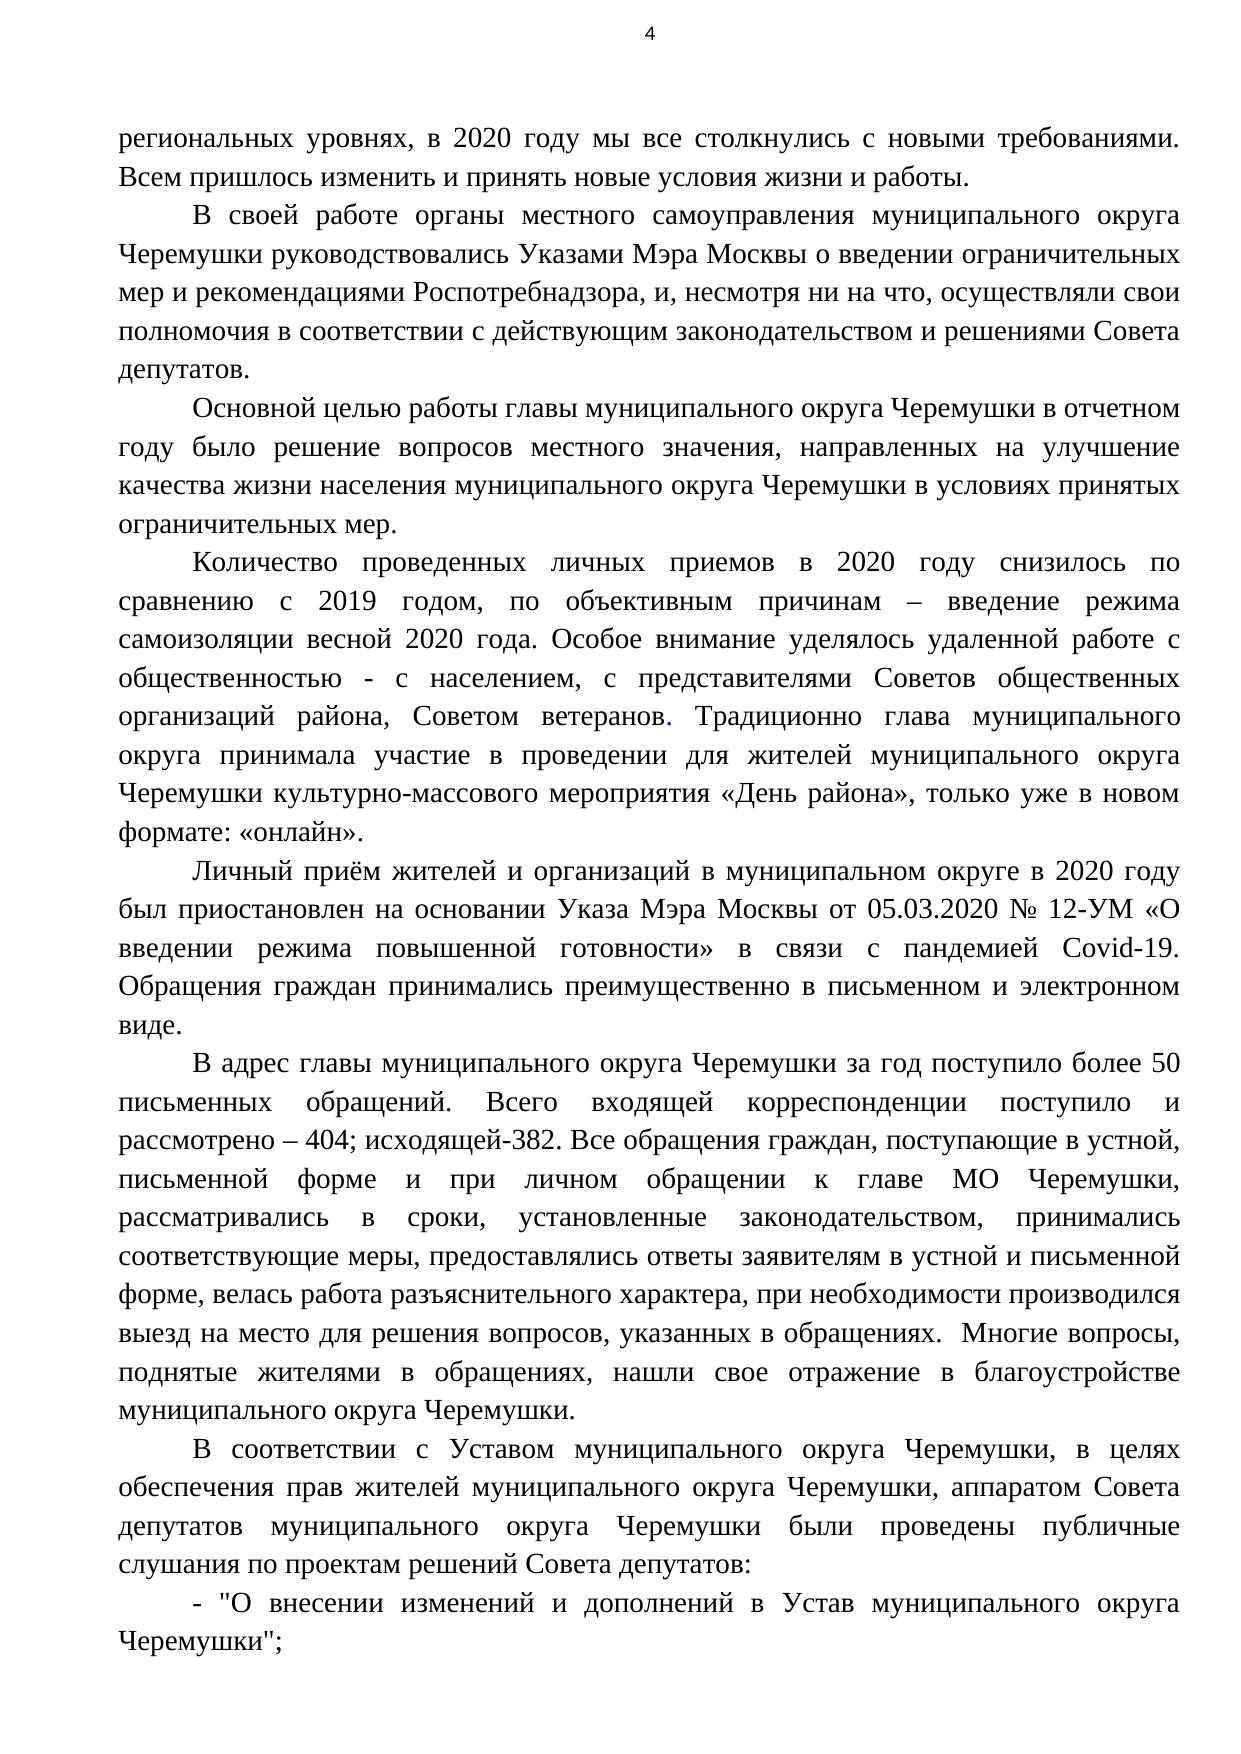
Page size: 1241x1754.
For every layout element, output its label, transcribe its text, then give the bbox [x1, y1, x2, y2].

text Личный приём жителей и организаций в муниципальном округе в 2020 году был приостановлен на основании Указа Мэра Москвы от 05.03.2020 № 12-УМ «О введении режима повышенной готовности» в связи с пандемией Covid-19. Обращения граждан принимались преимущественно в письменном и электронном виде. [118, 853, 1181, 1040]
text Основной целью работы главы муниципального округа Черемушки в отчетном году было решение вопросов местного значения, направленных на улучшение качества жизни населения муниципального округа Черемушки в условиях принятых ограничительных мер. [118, 390, 1181, 539]
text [118, 120, 1181, 192]
text Количество проведенных личных приемов в 2020 году снизилось по сравнению с 2019 годом, по объективным причинам – введение режима самоизоляции весной 2020 года. Особое внимание уделялось удаленной работе с общественностью - с населением, с представителями Советов общественных организаций района, Советом ветеранов. Традиционно глава муниципального округа принимала участие в проведении для жителей муниципального округа Черемушки культурно-массового мероприятия «День района», только уже в новом формате: «онлайн». [118, 544, 1181, 848]
text В соответствии с Уставом муниципального округа Черемушки, в целях обеспечения прав жителей муниципального округа Черемушки, аппаратом Совета депутатов муниципального округа Черемушки были проведены публичные слушания по проектам решений Совета депутатов: [118, 1431, 1181, 1580]
text - "О внесении изменений и дополнений в Устав муниципального округа Черемушки"; [118, 1585, 1181, 1657]
text В своей работе органы местного самоуправления муниципального округа Черемушки руководствовались Указами Мэра Москвы о введении ограничительных мер и рекомендациями Роспотребнадзора, и, несмотря ни на что, осуществляли свои полномочия в соответствии с действующим законодательством и решениями Совета депутатов. [118, 197, 1181, 385]
text В адрес главы муниципального округа Черемушки за год поступило более 50 письменных обращений. Всего входящей корреспонденции поступило и рассмотрено – 404; исходящей-382. Все обращения граждан, поступающие в устной, письменной форме и при личном обращении к главе МО Черемушки, рассматривались в сроки, установленные законодательством, принимались соответствующие меры, предоставлялись ответы заявителям в устной и письменной форме, велась работа разъяснительного характера, при необходимости производился выезд на место для решения вопросов, указанных в обращениях. Многие вопросы, поднятые жителями в обращениях, нашли свое отражение в благоустройстве муниципального округа Черемушки. [118, 1045, 1181, 1426]
